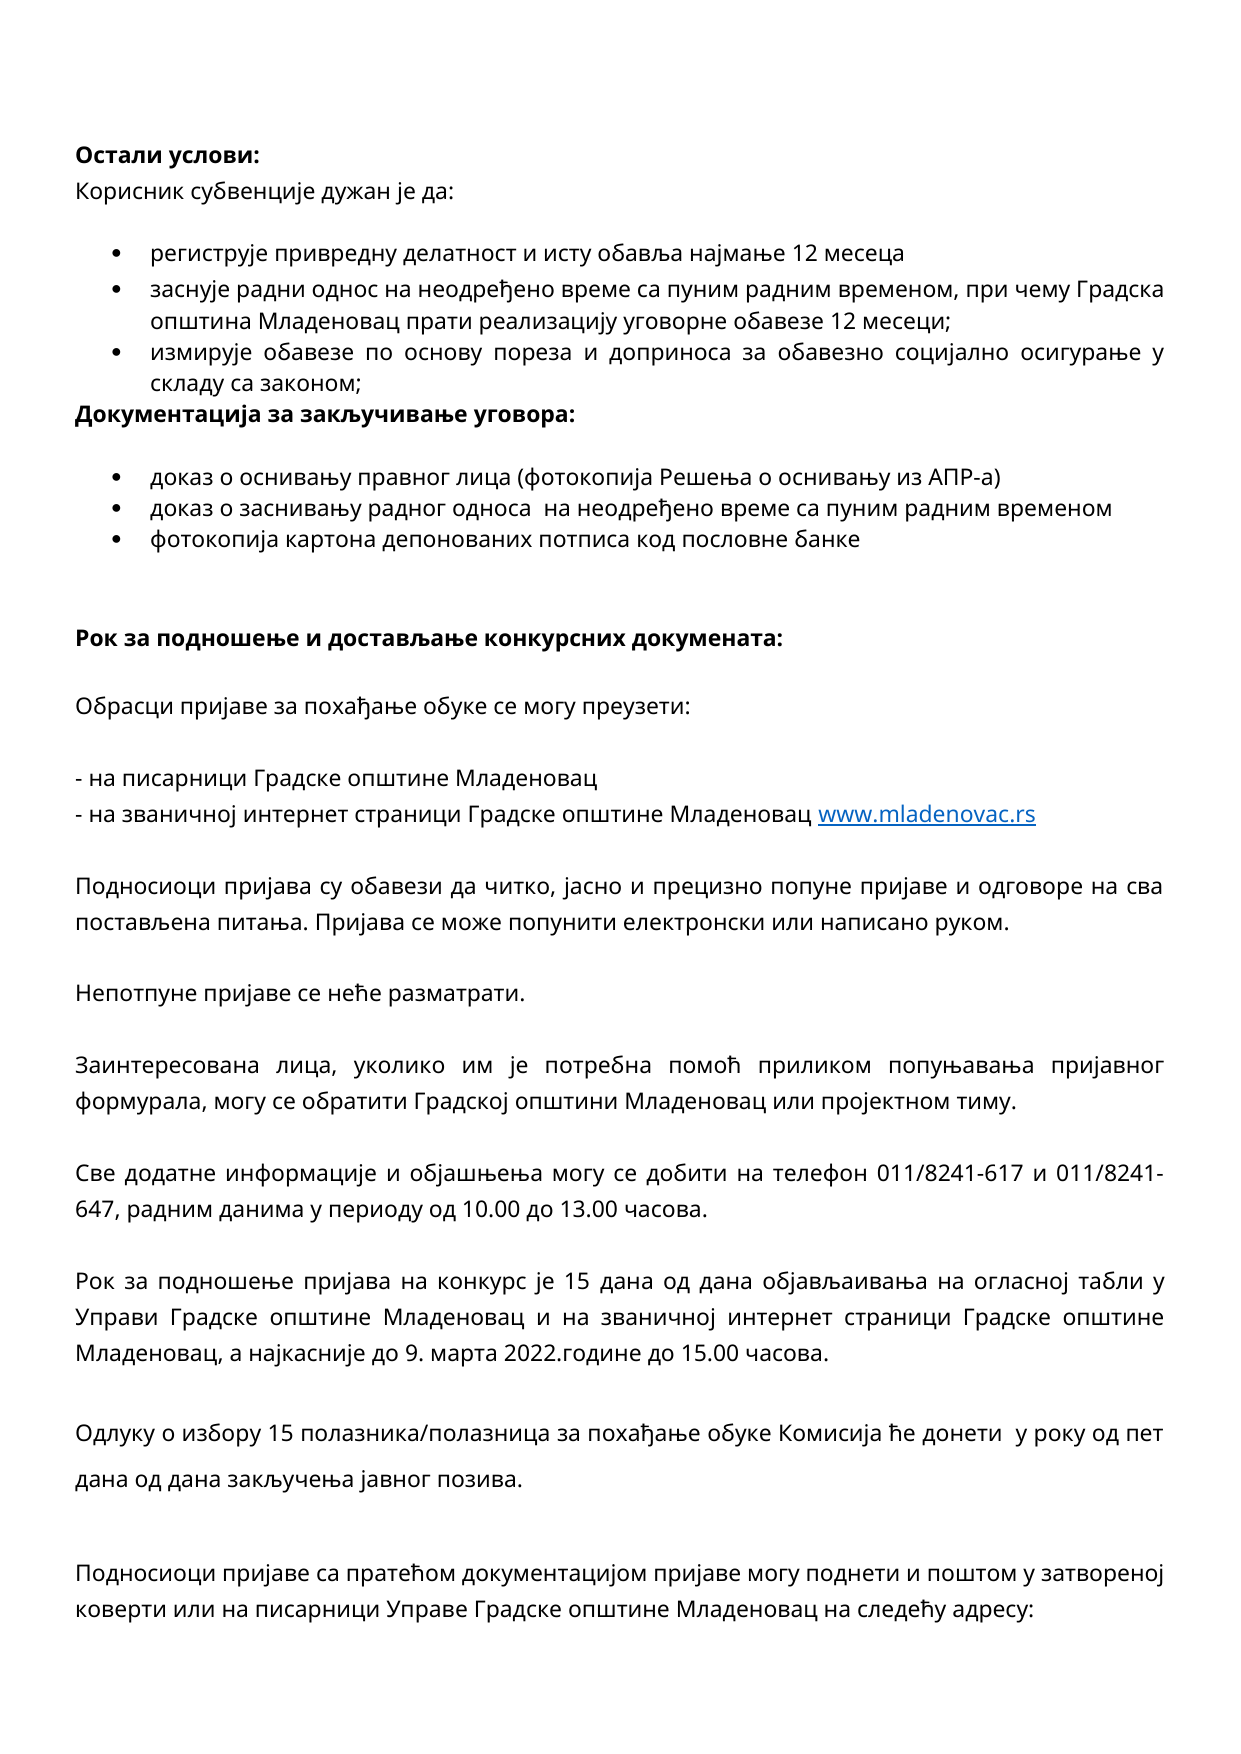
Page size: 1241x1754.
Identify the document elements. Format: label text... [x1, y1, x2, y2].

text Заинтересована лица, уколико им је потребна помоћ приликом попуњавања пријавног формурала, могу се обратити Градској општини Младеновац или пројектном тиму. [75, 1049, 1165, 1116]
text Све додатне информације и објашњења могу се добити на телефон 011/8241-617 и 011/8241-647, радним данима у периоду од 10.00 до 13.00 часова. [75, 1157, 1165, 1224]
text Одлуку о избору 15 полазника/полазница за похађање обуке Комисија ће донети у року од пет дана од дана закључења јавног позива. [75, 1409, 1165, 1494]
list доказ о заснивању радног односа на неодређено време са пуним радним временом [112, 492, 1165, 523]
text Корисник субвенције дужан је да: [75, 175, 1165, 206]
text Обрасци пријаве за похађање обуке се могу преузети: [75, 690, 1165, 721]
text - на писарници Градске општине Младеновац [75, 762, 1165, 793]
list заснује радни однос на неодређено време са пуним радним временом, при чему Градска општина Младеновац прати реализацију уговорне обавезе 12 месеци; [112, 273, 1165, 336]
list региструје привредну делатност и исту обавља најмање 12 месеца [112, 237, 1165, 269]
text Подносиоци пријава су обавези да читко, јасно и прецизно попуне пријаве и одговоре на сва постављена питања. Пријава се може попунити електронски или написано руком. [75, 869, 1165, 937]
text Рок за подношење пријава на конкурс је 15 дана од дана објављаивања на огласној табли у Управи Градске општине Младеновац и на званичној интернет страници Градске општине Младеновац, а најкасније до 9. марта 2022.године до 15.00 часова. [75, 1265, 1165, 1368]
text Документација за закључивање уговора: [75, 398, 1165, 429]
list фотокопија картона депонованих потписа код пословне банке [112, 523, 1165, 554]
list Рок за подношење и достављање конкурсних докумената: [75, 622, 1165, 653]
text Непотпуне пријаве се неће разматрати. [75, 977, 1165, 1009]
list доказ о оснивању правног лица (фотокопија Решења о оснивању из АПР-а) [112, 461, 1165, 492]
list измирује обавезе по основу пореза и доприноса за обавезно социјално осигурање у складу са законом; [112, 336, 1165, 398]
text Подносиоци пријаве са пратећом документацијом пријаве могу поднети и поштом у затвореној коверти или на писарници Управе Градске општине Младеновац на следећу адресу: [75, 1557, 1165, 1624]
text Остали услови: [75, 139, 1165, 170]
text - на званичној интернет страници Градске општине Младеновац www.mladenovac.rs [75, 798, 1165, 829]
